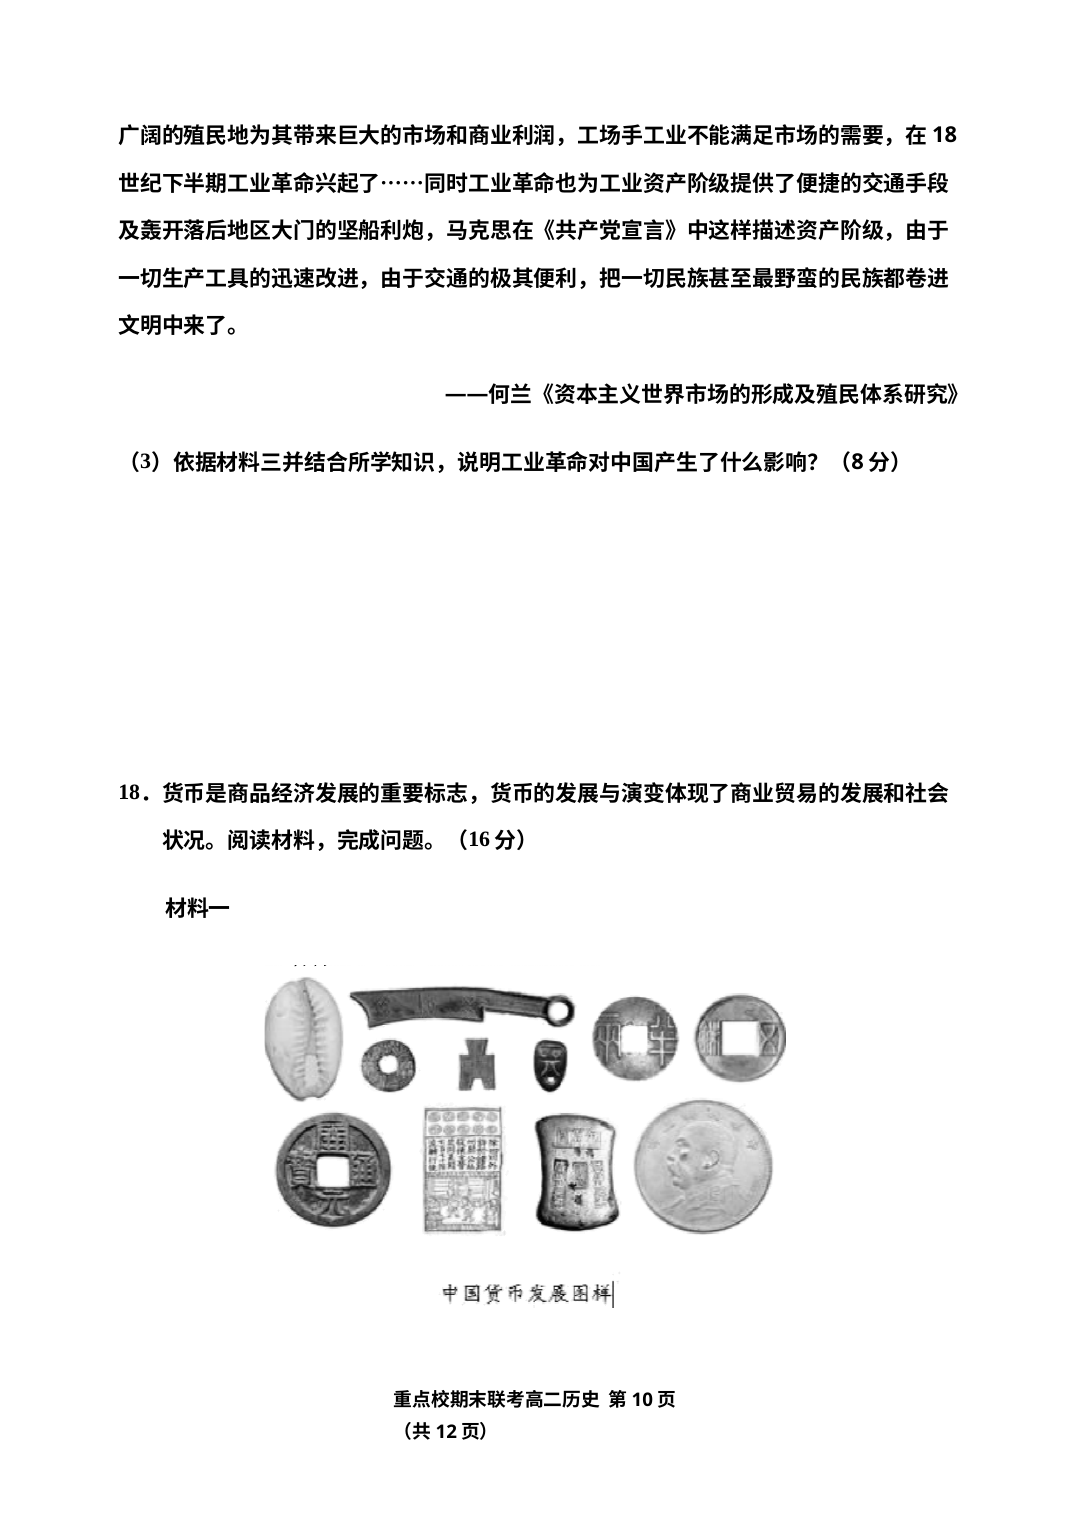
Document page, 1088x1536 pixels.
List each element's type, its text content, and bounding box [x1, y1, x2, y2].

text 18．货币是商品经济发展的重要标志，货币的发展与演变体现了商业贸易的发展和社会状况。阅读材料，完成问题。（16分） [118, 776, 969, 855]
text 材料一 [118, 891, 969, 923]
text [118, 118, 969, 340]
text ——何兰《资本主义世界市场的形成及殖民体系研究》 [118, 377, 969, 408]
list （3）依据材料三并结合所学知识，说明工业革命对中国产生了什么影响？（8分） [118, 445, 969, 477]
